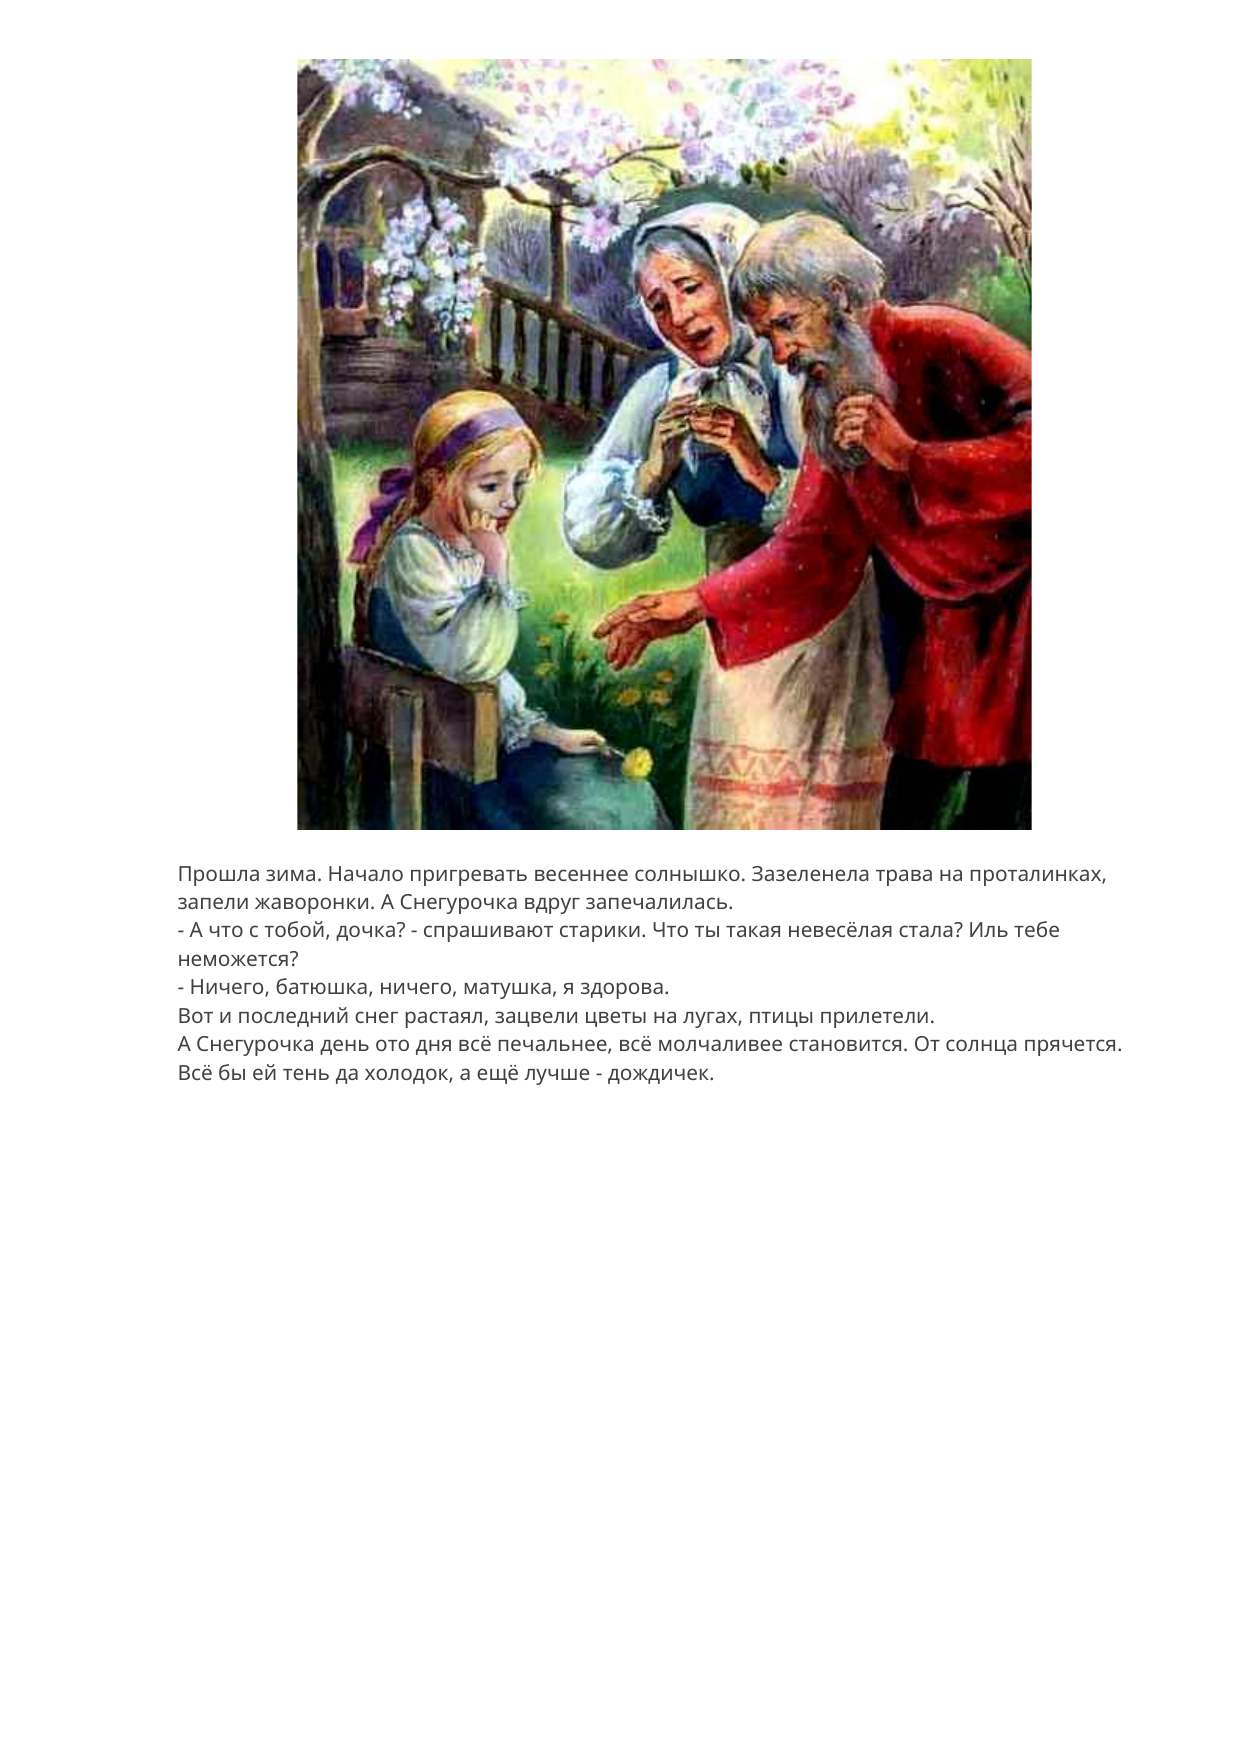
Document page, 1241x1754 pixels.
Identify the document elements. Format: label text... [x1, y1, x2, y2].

picture [297, 59, 1032, 830]
text Прошла зима. Начало пригревать весеннее солнышко. Зазеленела трава на проталинках, запели жаворонки. А Снегурочка вдруг запечалилась. - А что с тобой, дочка? - спрашивают старики. Что ты такая невесёлая стала? Иль тебе неможется? - Ничего, батюшка, ничего, матушка, я здорова. Вот и последний снег растаял, зацвели цветы на лугах, птицы прилетели. А Снегурочка день ото дня всё печальнее, всё молчаливее становится. От солнца прячется. Всё бы ей тень да холодок, а ещё лучше - дождичек. [177, 859, 1152, 1086]
